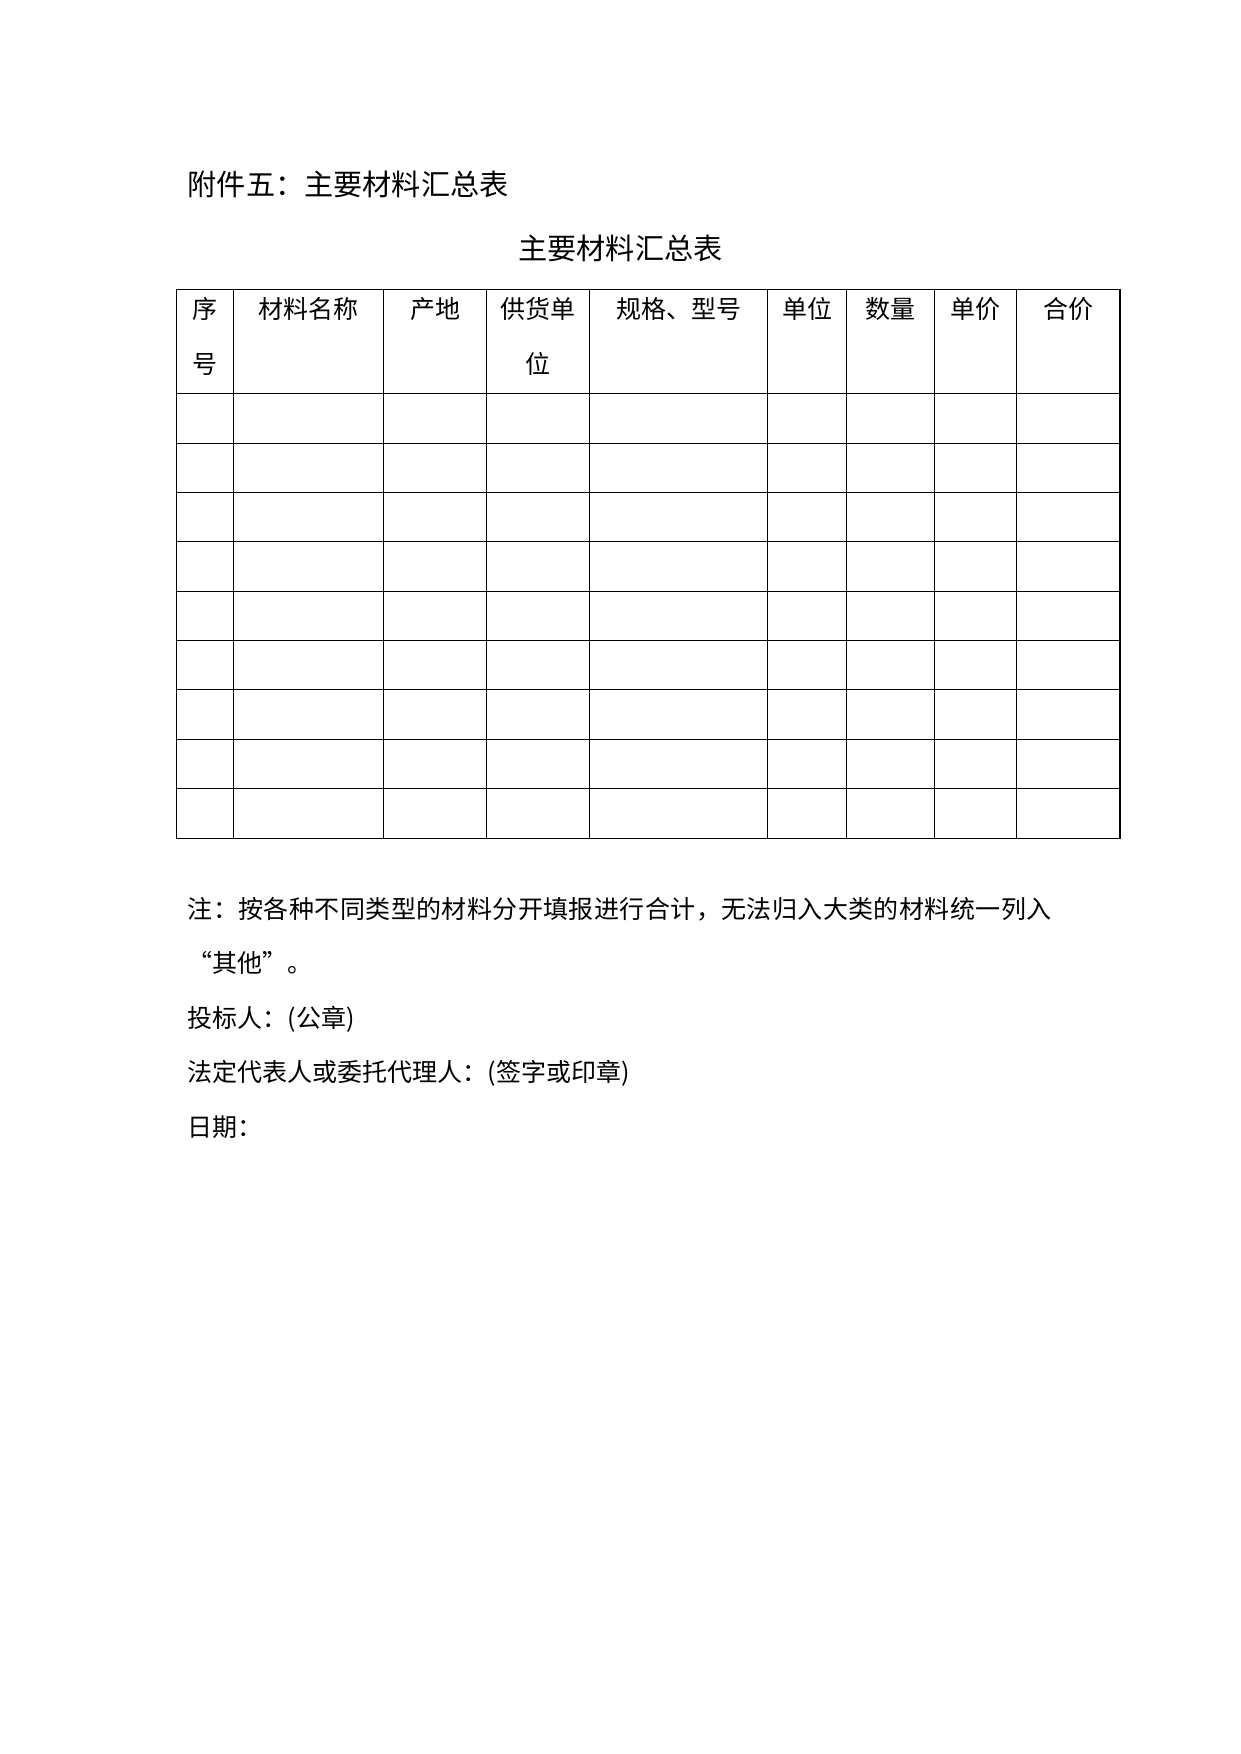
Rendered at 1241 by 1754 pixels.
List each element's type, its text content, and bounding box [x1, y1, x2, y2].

text 附件五：主要材料汇总表 [187, 162, 1053, 204]
table_cell [847, 740, 934, 788]
table_cell [384, 592, 486, 640]
table_cell [847, 690, 934, 739]
table_header 单位 [768, 290, 846, 393]
table_cell [234, 493, 383, 541]
table_cell [234, 641, 383, 689]
table_header 序号 [177, 290, 233, 393]
table_cell [590, 592, 767, 640]
table_cell [935, 493, 1016, 541]
table_cell [935, 690, 1016, 739]
table_cell [487, 444, 589, 492]
table_cell [935, 641, 1016, 689]
table_cell [768, 740, 846, 788]
text 法定代表人或委托代理人：(签字或印章) [187, 1053, 1053, 1089]
table_cell [384, 690, 486, 739]
table_cell [177, 444, 233, 492]
table_cell [1017, 542, 1119, 591]
table_cell [487, 740, 589, 788]
table_cell [177, 690, 233, 739]
table_cell [234, 394, 383, 442]
table_cell [590, 493, 767, 541]
table_cell [177, 394, 233, 442]
table_cell [590, 394, 767, 442]
table_cell [590, 690, 767, 739]
table_cell [590, 789, 767, 837]
table_cell [768, 542, 846, 591]
table_header 数量 [847, 290, 934, 393]
table_cell [487, 690, 589, 739]
table_cell [935, 789, 1016, 837]
table_cell [847, 641, 934, 689]
text 主要材料汇总表 [187, 225, 1053, 268]
text 投标人：(公章) [187, 998, 1053, 1034]
table_cell [487, 789, 589, 837]
table_cell [487, 493, 589, 541]
table_cell [768, 789, 846, 837]
table_cell [384, 394, 486, 442]
table_cell [590, 542, 767, 591]
table_cell [177, 740, 233, 788]
table_cell [768, 592, 846, 640]
table_cell [487, 394, 589, 442]
table_header 合价 [1017, 290, 1119, 393]
table_cell [177, 592, 233, 640]
table_cell [768, 394, 846, 442]
table_header 单价 [935, 290, 1016, 393]
table_cell [590, 444, 767, 492]
table_cell [1017, 394, 1119, 442]
table_cell [234, 444, 383, 492]
table_cell [234, 592, 383, 640]
table_cell [487, 542, 589, 591]
table_cell [847, 394, 934, 442]
table_cell [1017, 592, 1119, 640]
table_cell [935, 542, 1016, 591]
text 日期： [187, 1107, 1053, 1143]
table_cell [234, 690, 383, 739]
table_cell [768, 690, 846, 739]
table_cell [847, 789, 934, 837]
table_cell [847, 592, 934, 640]
table_cell [384, 493, 486, 541]
table_header 规格、型号 [590, 290, 767, 393]
table_cell [935, 444, 1016, 492]
table_cell [590, 740, 767, 788]
table_cell [234, 789, 383, 837]
table_cell [177, 542, 233, 591]
table_cell [847, 542, 934, 591]
table_cell [384, 789, 486, 837]
table_cell [234, 740, 383, 788]
table_cell [590, 641, 767, 689]
table_header 产地 [384, 290, 486, 393]
table_cell [847, 444, 934, 492]
table_cell [768, 444, 846, 492]
table_cell [177, 493, 233, 541]
table_header 材料名称 [234, 290, 383, 393]
table_cell [935, 740, 1016, 788]
table_cell [384, 444, 486, 492]
table_cell [768, 493, 846, 541]
table_cell [1017, 493, 1119, 541]
table_cell [768, 641, 846, 689]
table_cell [935, 394, 1016, 442]
table_cell [1017, 641, 1119, 689]
table_cell [487, 641, 589, 689]
table_header 供货单位 [487, 290, 589, 393]
table_cell [384, 542, 486, 591]
table_cell [177, 641, 233, 689]
text 注：按各种不同类型的材料分开填报进行合计，无法归入大类的材料统一列入“其他”。 [187, 889, 1053, 980]
table_cell [1017, 444, 1119, 492]
table_cell [234, 542, 383, 591]
table_cell [1017, 789, 1119, 837]
table_cell [177, 789, 233, 837]
table_cell [487, 592, 589, 640]
table_cell [1017, 740, 1119, 788]
table_cell [384, 641, 486, 689]
table_cell [847, 493, 934, 541]
table_cell [1017, 690, 1119, 739]
table_cell [384, 740, 486, 788]
table_cell [935, 592, 1016, 640]
